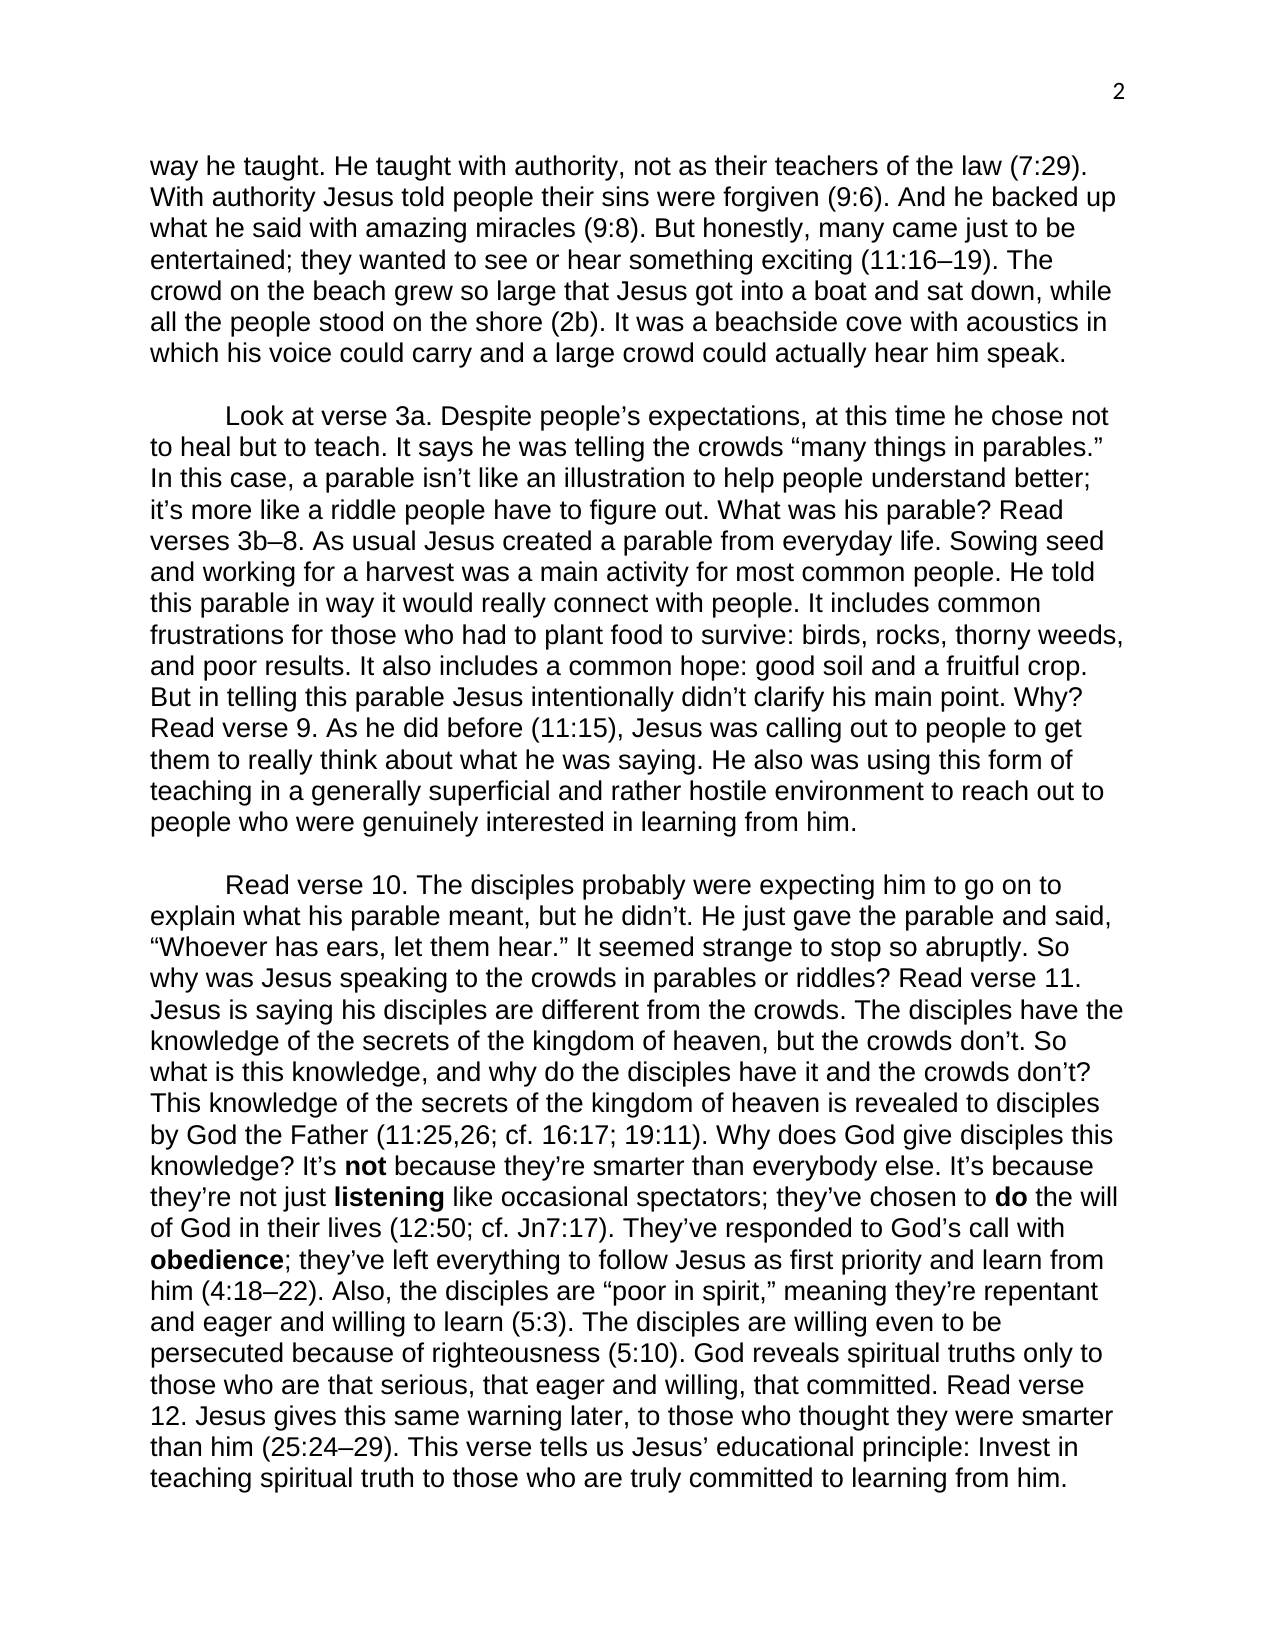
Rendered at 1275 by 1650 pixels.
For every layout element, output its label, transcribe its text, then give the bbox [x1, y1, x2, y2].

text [150, 150, 1125, 369]
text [150, 869, 1125, 1494]
text Look at verse 3a. Despite people’s expectations, at this time he chose not to heal but to teach. It says he was telling the crowds “many things in parables.” In this case, a parable isn’t like an illustration to help people understand better; it’s more like a riddle people have to figure out. What was his parable? Read verses 3b–8. As usual Jesus created a parable from everyday life. Sowing seed and working for a harvest was a main activity for most common people. He told this parable in way it would really connect with people. It includes common frustrations for those who had to plant food to survive: birds, rocks, thorny weeds, and poor results. It also includes a common hope: good soil and a fruitful crop. But in telling this parable Jesus intentionally didn’t clarify his main point. Why? Read verse 9. As he did before (11:15), Jesus was calling out to people to get them to really think about what he was saying. He also was using this form of teaching in a generally superficial and rather hostile environment to reach out to people who were genuinely interested in learning from him. [150, 400, 1125, 837]
